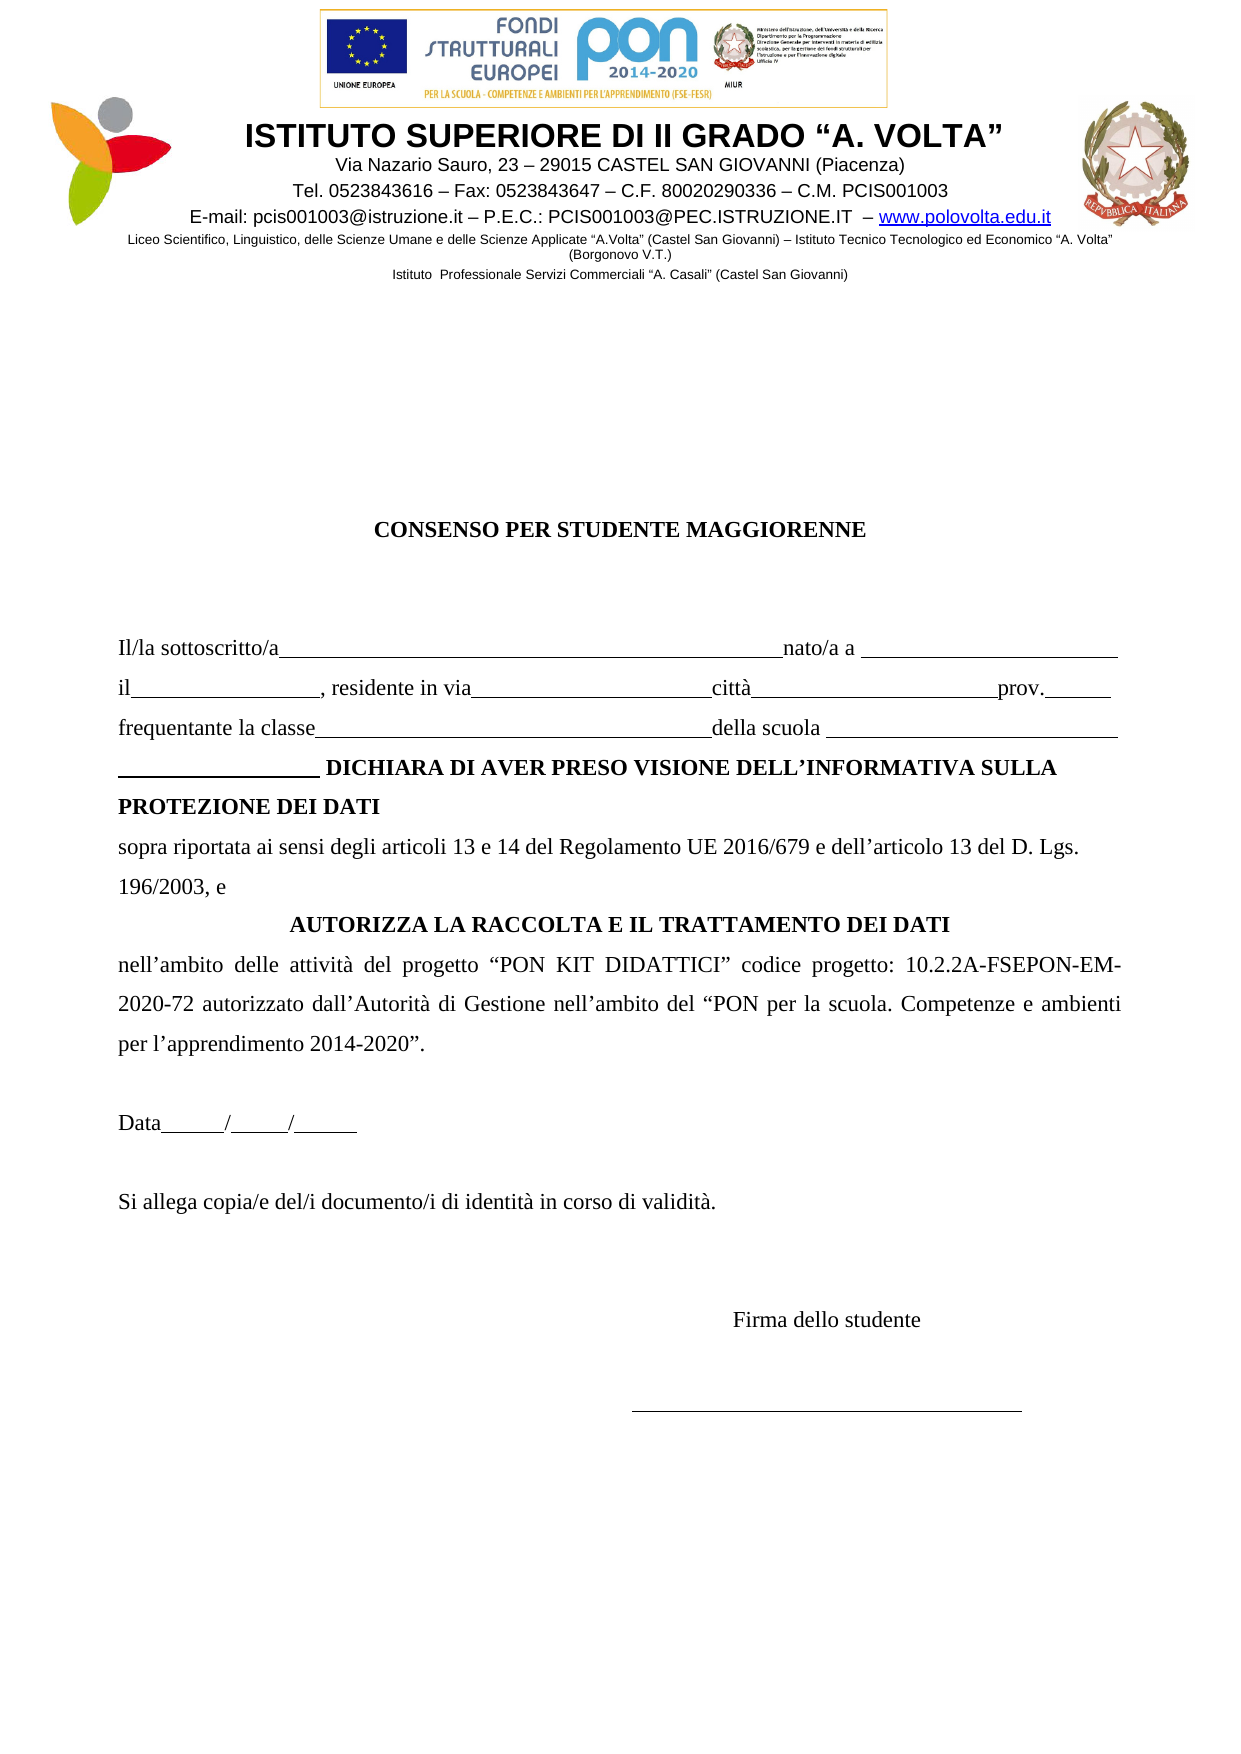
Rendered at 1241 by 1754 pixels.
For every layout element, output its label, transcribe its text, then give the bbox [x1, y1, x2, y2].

subtitle AUTORIZZA LA RACCOLTA E IL TRATTAMENTO DEI DATI [139, 912, 1101, 938]
text nell’ambito delle attività del progetto “PON KIT DIDATTICI” codice progetto: 10.2.2A-FSEPON-EM-2020-72 autorizzato dall’Autorità di Gestione nell’ambito del “PON per la scuola. Competenze e ambienti per l’apprendimento 2014-2020”. [118, 951, 1123, 1056]
picture [319, 9, 888, 108]
text Il/la sottoscritto/a nato/a a il , residente in via città prov. frequentante la classe della scuola DICHIARA DI AVER PRESO VISIONE DELL’INFORMATIVA SULLA PROTEZIONE DEI DATI [118, 634, 1120, 820]
text sopra riportata ai sensi degli articoli 13 e 14 del Regolamento UE 2016/679 e dell’articolo 13 del D. Lgs. 196/2003, e [118, 833, 1134, 899]
picture [42, 95, 173, 227]
picture [1078, 95, 1196, 232]
text Firma dello studente [733, 1307, 1134, 1333]
text Data / / [118, 1109, 1134, 1135]
text Si allega copia/e del/i documento/i di identità in corso di validità. [118, 1188, 1134, 1214]
subtitle CONSENSO PER STUDENTE MAGGIORENNE [139, 516, 1101, 543]
